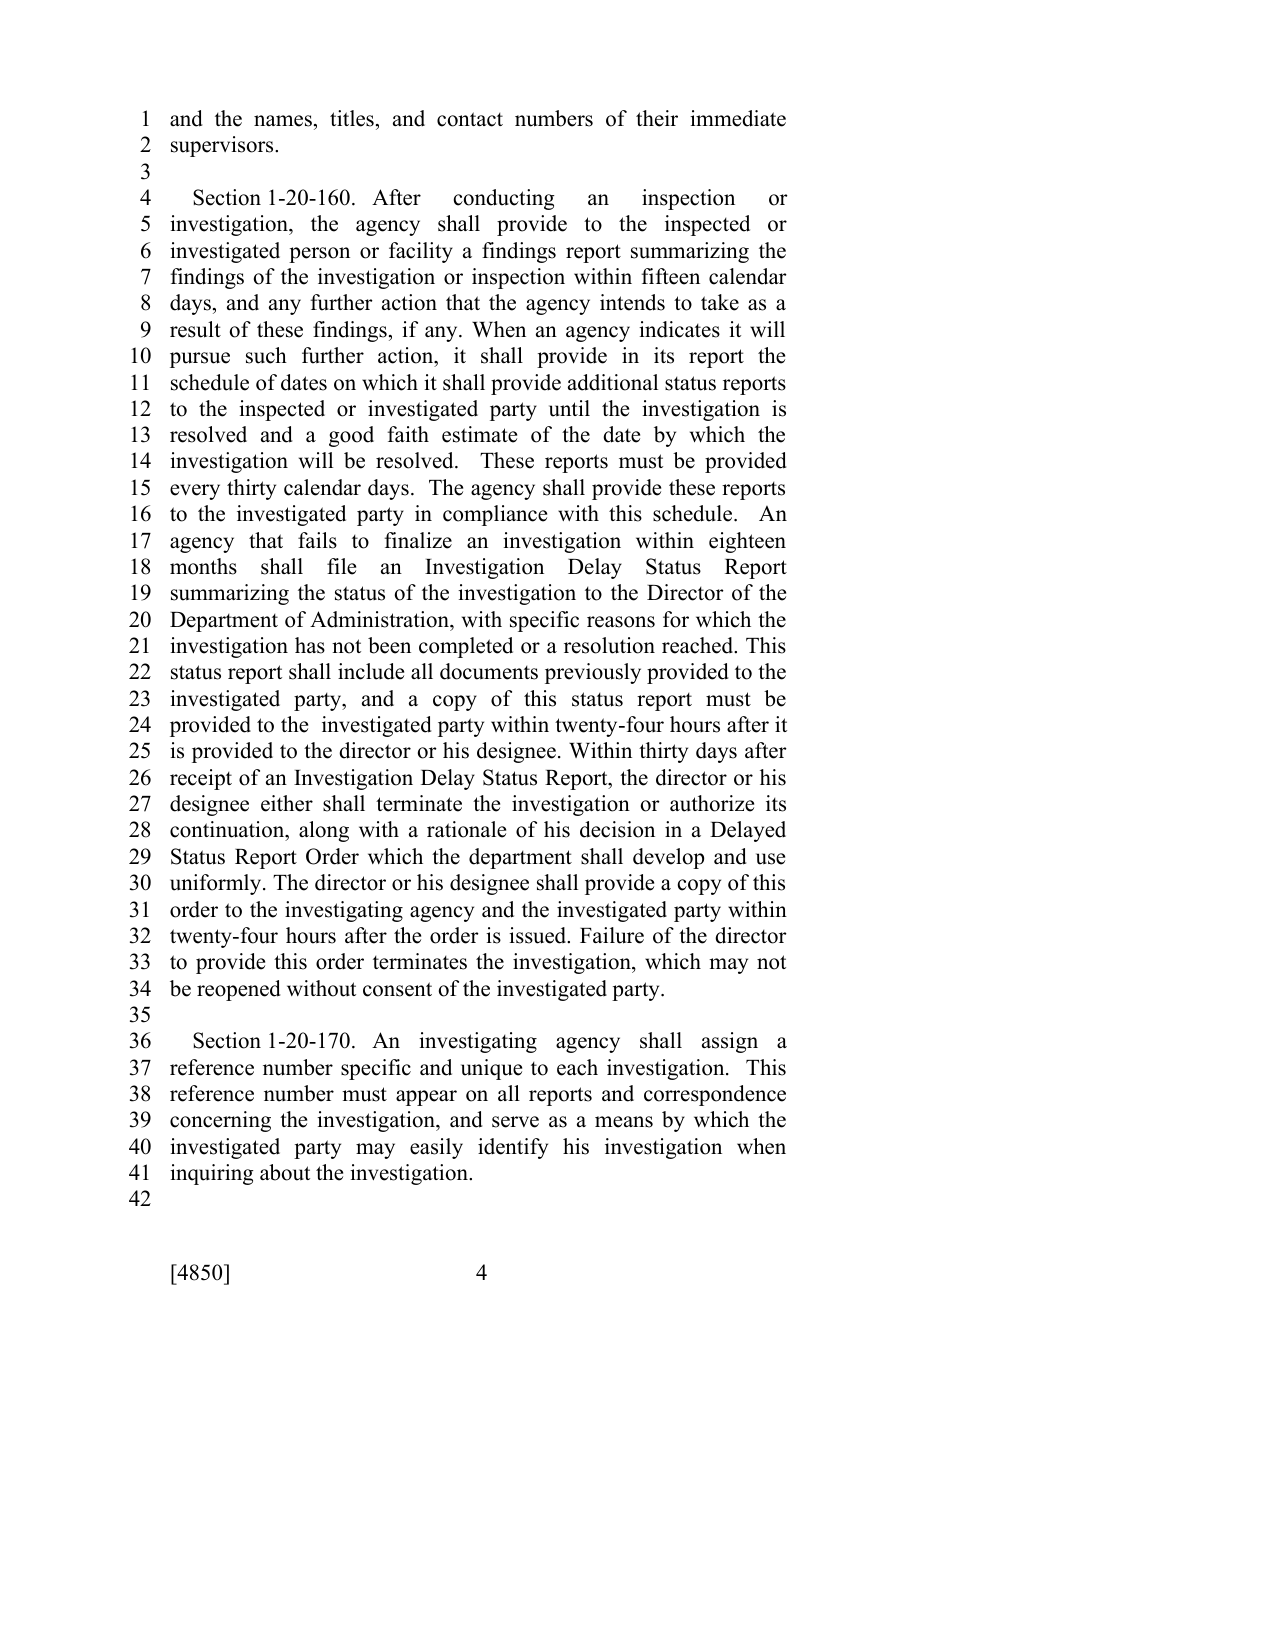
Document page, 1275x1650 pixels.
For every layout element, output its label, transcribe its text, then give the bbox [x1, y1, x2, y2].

text Section 1-20-170. An investigating agency shall assign a reference number specific and unique to each investigation. This reference number must appear on all reports and correspondence concerning the investigation, and serve as a means by which the investigated party may easily identify his investigation when inquiring about the investigation. [169, 1027, 787, 1186]
text Section 1-20-160. After conducting an inspection or investigation, the agency shall provide to the inspected or investigated person or facility a findings report summarizing the findings of the investigation or inspection within fifteen calendar days, and any further action that the agency intends to take as a result of these findings, if any. When an agency indicates it will pursue such further action, it shall provide in its report the schedule of dates on which it shall provide additional status reports to the inspected or investigated party until the investigation is resolved and a good faith estimate of the date by which the investigation will be resolved. These reports must be provided every thirty calendar days. The agency shall provide these reports to the investigated party in compliance with this schedule. An agency that fails to finalize an investigation within eighteen months shall file an Investigation Delay Status Report summarizing the status of the investigation to the Director of the Department of Administration, with specific reasons for which the investigation has not been completed or a resolution reached. This status report shall include all documents previously provided to the investigated party, and a copy of this status report must be provided to the investigated party within twenty-four hours after it is provided to the director or his designee. Within thirty days after receipt of an Investigation Delay Status Report, the director or his designee either shall terminate the investigation or authorize its continuation, along with a rationale of his decision in a Delayed Status Report Order which the department shall develop and use uniformly. The director or his designee shall provide a copy of this order to the investigating agency and the investigated party within twenty-four hours after the order is issued. Failure of the director to provide this order terminates the investigation, which may not be reopened without consent of the investigated party. [169, 184, 787, 1001]
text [169, 105, 787, 158]
